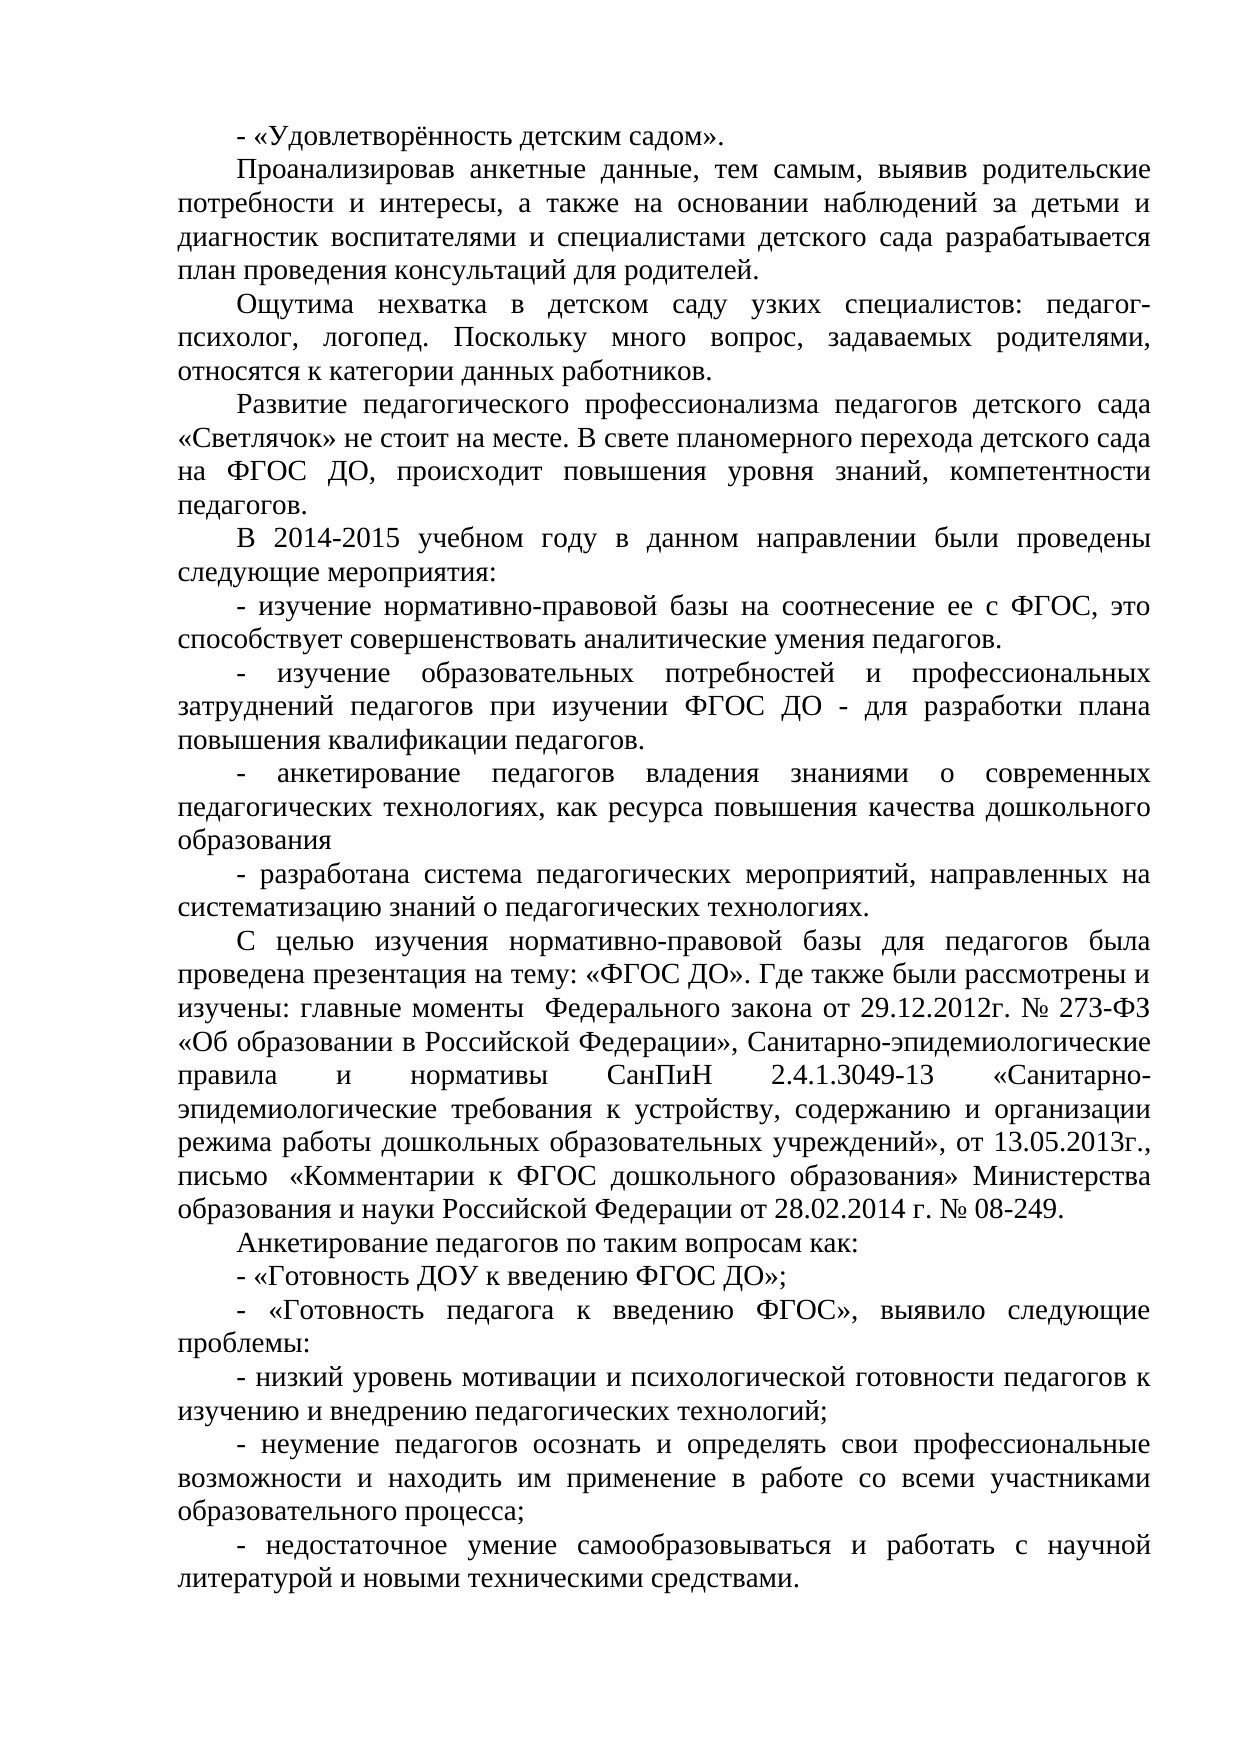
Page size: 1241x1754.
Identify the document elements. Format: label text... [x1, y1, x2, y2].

list В 2014-2015 учебном году в данном направлении были проведены следующие мероприятия: [177, 521, 1152, 588]
text - изучение нормативно-правовой базы на соотнесение ее с ФГОС, это способствует совершенствовать аналитические умения педагогов. [177, 588, 1152, 655]
text - недостаточное умение самообразовываться и работать с научной литературой и новыми техническими средствами. [177, 1527, 1152, 1594]
text - «Готовность ДОУ к введению ФГОС ДО»; [177, 1258, 1152, 1292]
text - неумение педагогов осознать и определять свои профессиональные возможности и находить им применение в работе со всеми участниками образовательного процесса; [177, 1426, 1152, 1527]
text - анкетирование педагогов владения знаниями о современных педагогических технологиях, как ресурса повышения качества дошкольного образования [177, 755, 1152, 856]
list Ощутима нехватка в детском саду узких специалистов: педагог-психолог, логопед. Поскольку много вопрос, задаваемых родителями, относятся к категории данных работников. [177, 286, 1152, 386]
text - «Готовность педагога к введению ФГОС», выявило следующие проблемы: [177, 1292, 1152, 1359]
text - низкий уровень мотивации и психологической готовности педагогов к изучению и внедрению педагогических технологий; [177, 1359, 1152, 1426]
list Проанализировав анкетные данные, тем самым, выявив родительские потребности и интересы, а также на основании наблюдений за детьми и диагностик воспитателями и специалистами детского сада разрабатывается план проведения консультаций для родителей. [177, 152, 1152, 286]
text - разработана система педагогических мероприятий, направленных на систематизацию знаний о педагогических технологиях. [177, 856, 1152, 923]
text Анкетирование педагогов по таким вопросам как: [177, 1225, 1152, 1258]
list Развитие педагогического профессионализма педагогов детского сада «Светлячок» не стоит на месте. В свете планомерного перехода детского сада на ФГОС ДО, происходит повышения уровня знаний, компетентности педагогов. [177, 386, 1152, 521]
text С целью изучения нормативно-правовой базы для педагогов была проведена презентация на тему: «ФГОС ДО». Где также были рассмотрены и изучены: главные моменты Федерального закона от 29.12.2012г. № 273-ФЗ «Об образовании в Российской Федерации», Санитарно-эпидемиологические правила и нормативы СанПиН 2.4.1.3049-13 «Санитарно-эпидемиологические требования к устройству, содержанию и организации режима работы дошкольных образовательных учреждений», от 13.05.2013г., письмо «Комментарии к ФГОС дошкольного образования» Министерства образования и науки Российской Федерации от 28.02.2014 г. № 08-249. [177, 923, 1152, 1225]
list - «Удовлетворённость детским садом». [177, 118, 1152, 152]
text - изучение образовательных потребностей и профессиональных затруднений педагогов при изучении ФГОС ДО - для разработки плана повышения квалификации педагогов. [177, 655, 1152, 755]
